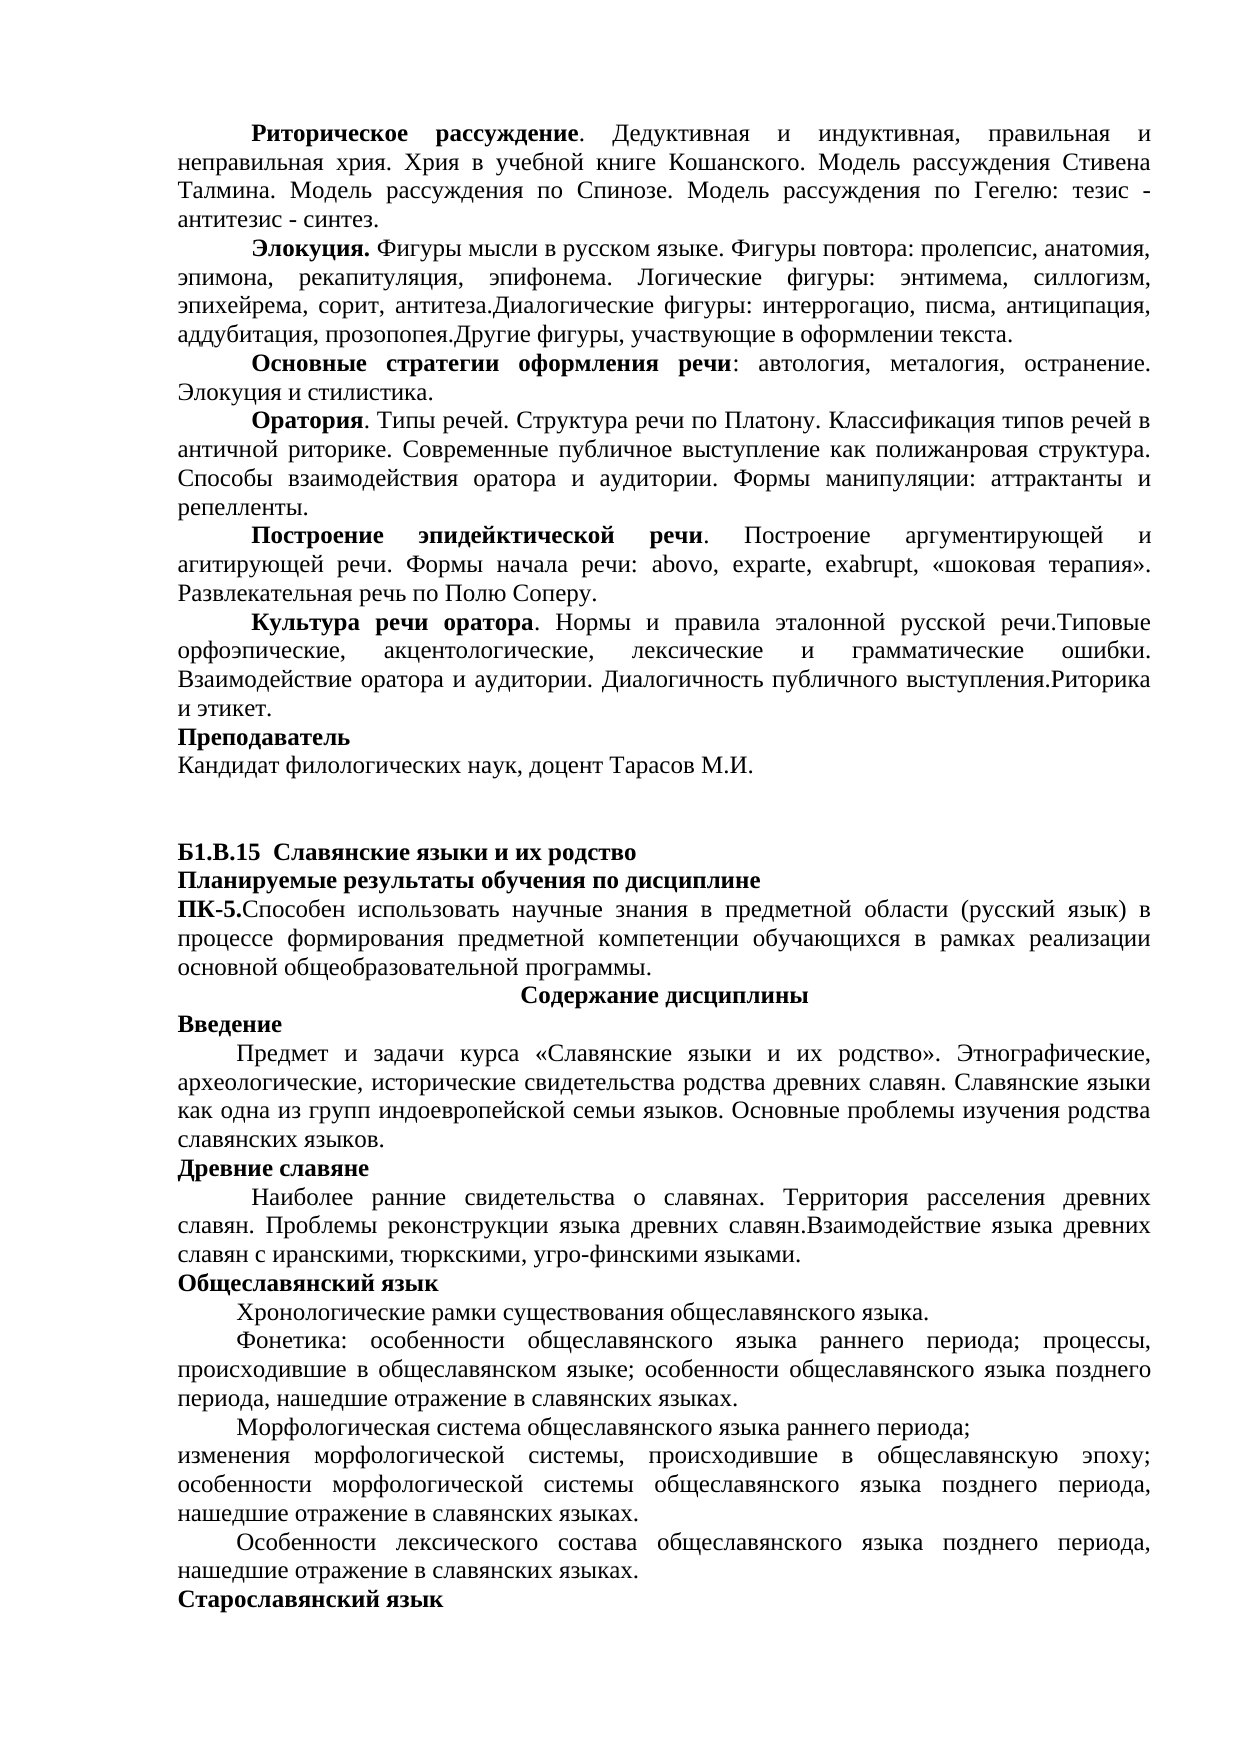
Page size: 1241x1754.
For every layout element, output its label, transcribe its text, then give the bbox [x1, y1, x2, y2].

text Хронологические рамки существования общеславянского языка. [177, 1297, 1152, 1326]
text Общеславянский язык [177, 1268, 1152, 1297]
text Старославянский язык [177, 1584, 1152, 1613]
text Риторическое рассуждение. Дедуктивная и индуктивная, правильная и неправильная хрия. Хрия в учебной книге Кошанского. Модель рассуждения Стивена Талмина. Модель рассуждения по Спинозе. Модель рассуждения по Гегелю: тезис - антитезис - синтез. [177, 118, 1152, 233]
text Преподаватель [177, 722, 1152, 751]
text Основные стратегии оформления речи: автология, металогия, остранение. Элокуция и стилистика. [177, 348, 1152, 406]
text Древние славяне [177, 1153, 1152, 1182]
text Б1.В.15 Славянские языки и их родство [177, 837, 1152, 866]
text Особенности лексического состава общеславянского языка позднего периода, нашедшие отражение в славянских языках. [177, 1527, 1152, 1584]
text Содержание дисциплины [177, 981, 1152, 1009]
text Построение эпидейктической речи. Построение аргументирующей и агитирующей речи. Формы начала речи: abovo, exparte, exabrupt, «шоковая терапия». Развлекательная речь по Полю Соперу. [177, 521, 1152, 607]
text ПК-5.Способен использовать научные знания в предметной области (русский язык) в процессе формирования предметной компетенции обучающихся в рамках реализации основной общеобразовательной программы. [177, 894, 1152, 981]
text Морфологическая система общеславянского языка раннего периода; [177, 1412, 1152, 1441]
text изменения морфологической системы, происходившие в общеславянскую эпоху; особенности морфологической системы общеславянского языка позднего периода, нашедшие отражение в славянских языках. [177, 1441, 1152, 1527]
text Оратория. Типы речей. Структура речи по Платону. Классификация типов речей в античной риторике. Современные публичное выступление как полижанровая структура. Способы взаимодействия оратора и аудитории. Формы манипуляции: аттрактанты и репелленты. [177, 406, 1152, 521]
text Введение [177, 1009, 1152, 1038]
text Элокуция. Фигуры мысли в русском языке. Фигуры повтора: пролепсис, анатомия, эпимона, рекапитуляция, эпифонема. Логические фигуры: энтимема, силлогизм, эпихейрема, сорит, антитеза.Диалогические фигуры: интеррогацио, писма, антиципация, аддубитация, прозопопея.Другие фигуры, участвующие в оформлении текста. [177, 233, 1152, 348]
text Наиболее ранние свидетельства о славянах. Территория расселения древних славян. Проблемы реконструкции языка древних славян.Взаимодействие языка древних славян с иранскими, тюркскими, угро-финскими языками. [177, 1182, 1152, 1268]
text Предмет и задачи курса «Славянские языки и их родство». Этнографические, археологические, исторические свидетельства родства древних славян. Славянские языки как одна из групп индоевропейской семьи языков. Основные проблемы изучения родства славянских языков. [177, 1038, 1152, 1153]
text Планируемые результаты обучения по дисциплине [177, 866, 1152, 894]
text Фонетика: особенности общеславянского языка раннего периода; процессы, происходившие в общеславянском языке; особенности общеславянского языка позднего периода, нашедшие отражение в славянских языках. [177, 1326, 1152, 1412]
text Кандидат филологических наук, доцент Тарасов М.И. [177, 751, 1152, 779]
text Культура речи оратора. Нормы и правила эталонной русской речи.Типовые орфоэпические, акцентологические, лексические и грамматические ошибки. Взаимодействие оратора и аудитории. Диалогичность публичного выступления.Риторика и этикет. [177, 607, 1152, 722]
